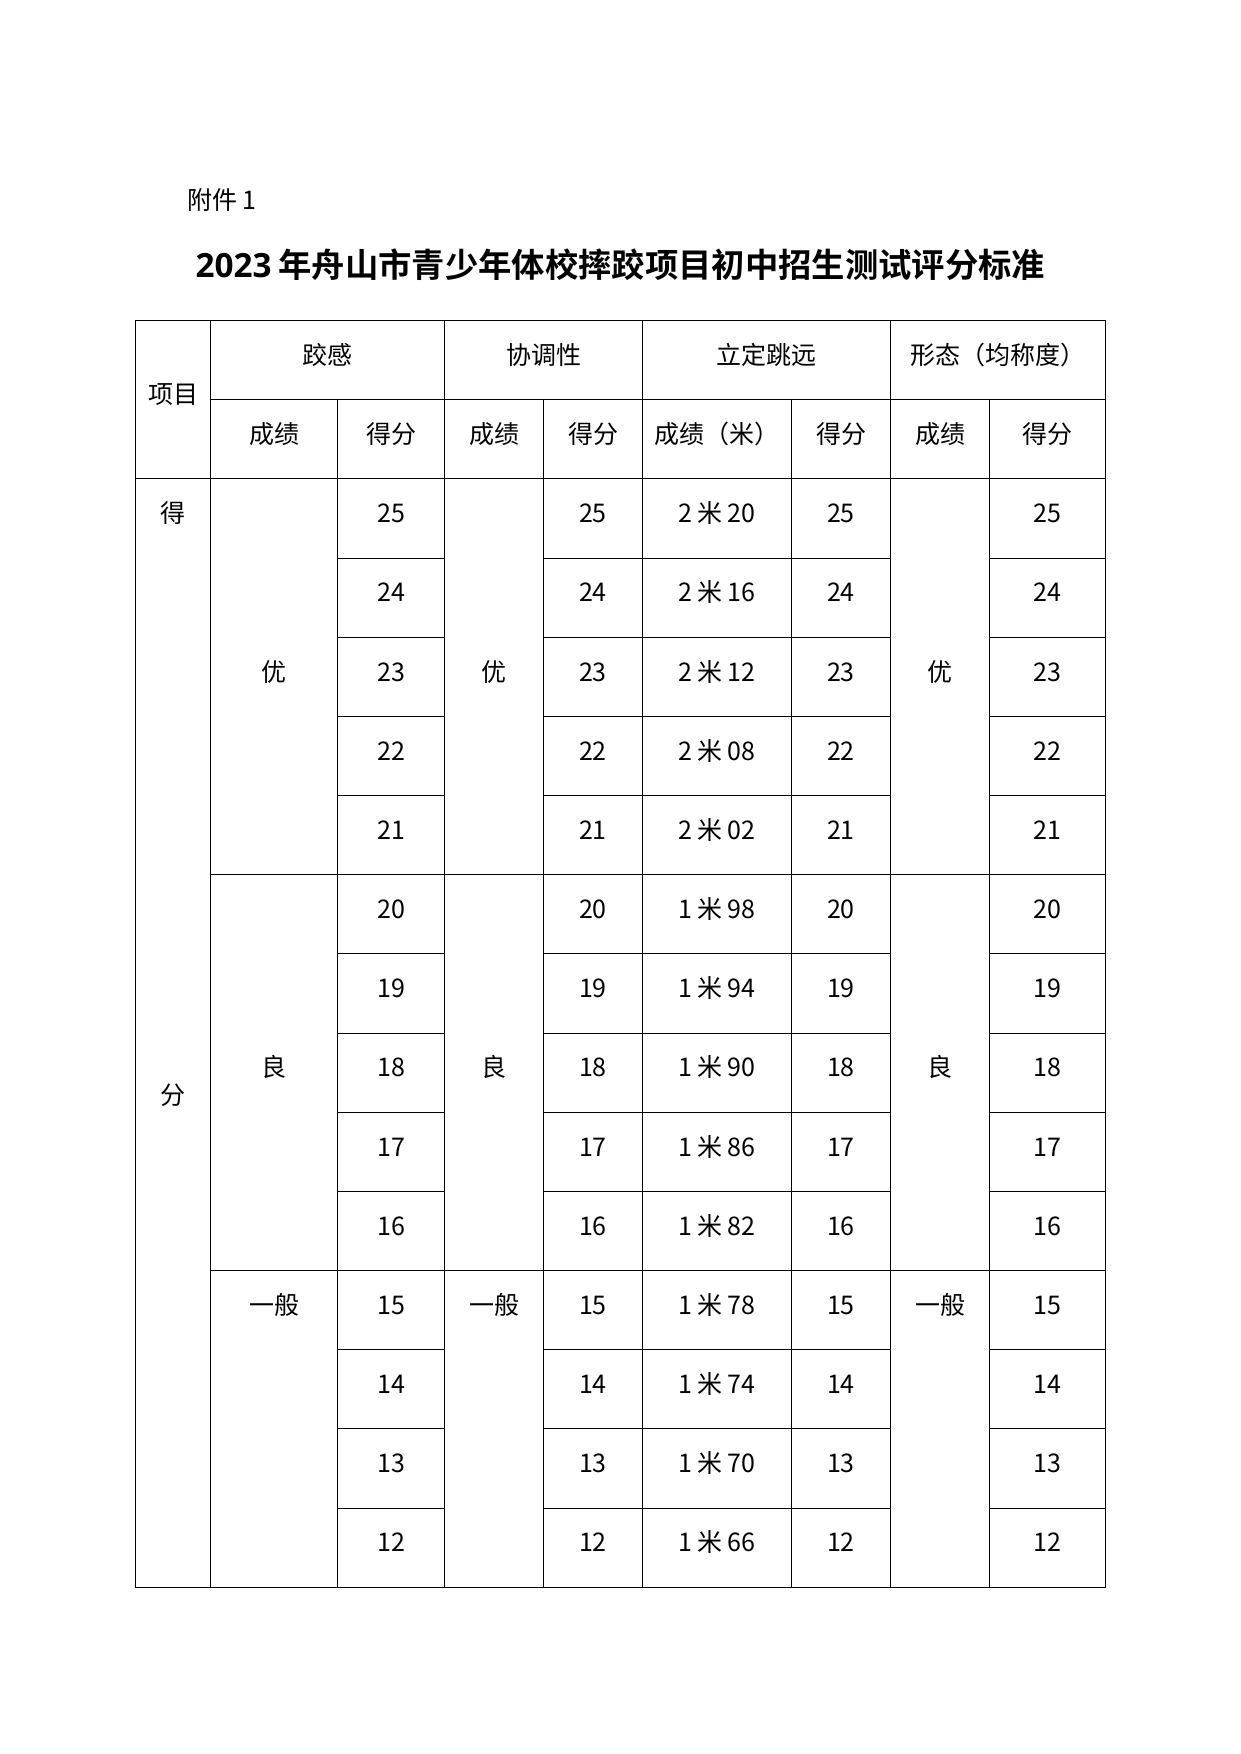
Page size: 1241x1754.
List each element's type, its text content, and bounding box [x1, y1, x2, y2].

table_cell 成绩（米） [643, 400, 791, 478]
table_cell 25 [990, 479, 1105, 557]
table_cell 19 [792, 954, 890, 1032]
table_cell 一般 [211, 1271, 337, 1587]
table_cell 1米98 [643, 875, 791, 953]
table_cell 得分 [544, 400, 642, 478]
table_cell 23 [544, 638, 642, 716]
table_cell 得分 [792, 400, 890, 478]
table_cell 得 分 [136, 479, 210, 1587]
text 附件1 [187, 166, 1046, 231]
table_cell 24 [990, 559, 1105, 637]
table_cell 1米66 [643, 1509, 791, 1587]
table_cell 17 [338, 1113, 444, 1191]
table_cell 良 [445, 875, 543, 1270]
table_cell 2米12 [643, 638, 791, 716]
table_cell 1米74 [643, 1350, 791, 1428]
table_cell 23 [990, 638, 1105, 716]
table_cell 25 [338, 479, 444, 557]
table_cell 23 [792, 638, 890, 716]
table_cell 1米90 [643, 1034, 791, 1112]
table_cell 21 [544, 796, 642, 874]
table_cell 14 [338, 1350, 444, 1428]
table_cell 12 [792, 1509, 890, 1587]
table_cell 1米86 [643, 1113, 791, 1191]
table_cell 14 [792, 1350, 890, 1428]
text 2023年舟山市青少年体校摔跤项目初中招生测试评分标准 [187, 231, 1053, 296]
table_cell 优 [445, 479, 543, 874]
table_cell 2米20 [643, 479, 791, 557]
table_cell 1米82 [643, 1192, 791, 1270]
table_cell 良 [891, 875, 989, 1270]
table_cell 15 [792, 1271, 890, 1349]
table_header 立定跳远 [643, 321, 890, 399]
table_cell 18 [338, 1034, 444, 1112]
table_header 协调性 [445, 321, 642, 399]
table_cell 成绩 [211, 400, 337, 478]
table_cell 15 [338, 1271, 444, 1349]
table_cell 优 [211, 479, 337, 874]
table_cell 13 [990, 1429, 1105, 1507]
table_cell 15 [544, 1271, 642, 1349]
table_cell 22 [792, 717, 890, 795]
table_cell 一般 [891, 1271, 989, 1587]
table_cell 19 [990, 954, 1105, 1032]
table_cell 2米08 [643, 717, 791, 795]
table_header 形态（均称度） [891, 321, 1105, 399]
table_cell 17 [792, 1113, 890, 1191]
table_cell 16 [792, 1192, 890, 1270]
table_cell 2米16 [643, 559, 791, 637]
table_cell 18 [792, 1034, 890, 1112]
table_cell 19 [544, 954, 642, 1032]
table_cell 21 [990, 796, 1105, 874]
table_cell 18 [544, 1034, 642, 1112]
table_cell 13 [544, 1429, 642, 1507]
table_cell 16 [990, 1192, 1105, 1270]
table_cell 24 [338, 559, 444, 637]
table_cell 1米94 [643, 954, 791, 1032]
table_cell 13 [792, 1429, 890, 1507]
table_cell 优 [891, 479, 989, 874]
table_cell 良 [211, 875, 337, 1270]
table_cell 15 [990, 1271, 1105, 1349]
table_cell 12 [990, 1509, 1105, 1587]
table_cell 2米02 [643, 796, 791, 874]
table_header 项目 [136, 321, 210, 478]
table_cell 25 [544, 479, 642, 557]
table_cell 17 [990, 1113, 1105, 1191]
table_cell 24 [792, 559, 890, 637]
table_cell 17 [544, 1113, 642, 1191]
table_cell 14 [544, 1350, 642, 1428]
table_cell 一般 [445, 1271, 543, 1587]
table_cell 成绩 [445, 400, 543, 478]
table_cell 13 [338, 1429, 444, 1507]
table_cell 18 [990, 1034, 1105, 1112]
table_cell 22 [990, 717, 1105, 795]
table_cell 22 [544, 717, 642, 795]
table_cell 21 [792, 796, 890, 874]
table_cell 12 [338, 1509, 444, 1587]
table_header 跤感 [211, 321, 444, 399]
table_cell 16 [338, 1192, 444, 1270]
table_cell 1米78 [643, 1271, 791, 1349]
table_cell 23 [338, 638, 444, 716]
table_cell 20 [990, 875, 1105, 953]
table_cell 12 [544, 1509, 642, 1587]
table_cell 得分 [338, 400, 444, 478]
table_cell 19 [338, 954, 444, 1032]
table_cell 成绩 [891, 400, 989, 478]
table_cell 14 [990, 1350, 1105, 1428]
table_cell 20 [338, 875, 444, 953]
table_cell 25 [792, 479, 890, 557]
table_cell 22 [338, 717, 444, 795]
table_cell 21 [338, 796, 444, 874]
table_cell 1米70 [643, 1429, 791, 1507]
table_cell 16 [544, 1192, 642, 1270]
table_cell 24 [544, 559, 642, 637]
table_cell 20 [544, 875, 642, 953]
table_cell 20 [792, 875, 890, 953]
table_cell 得分 [990, 400, 1105, 478]
